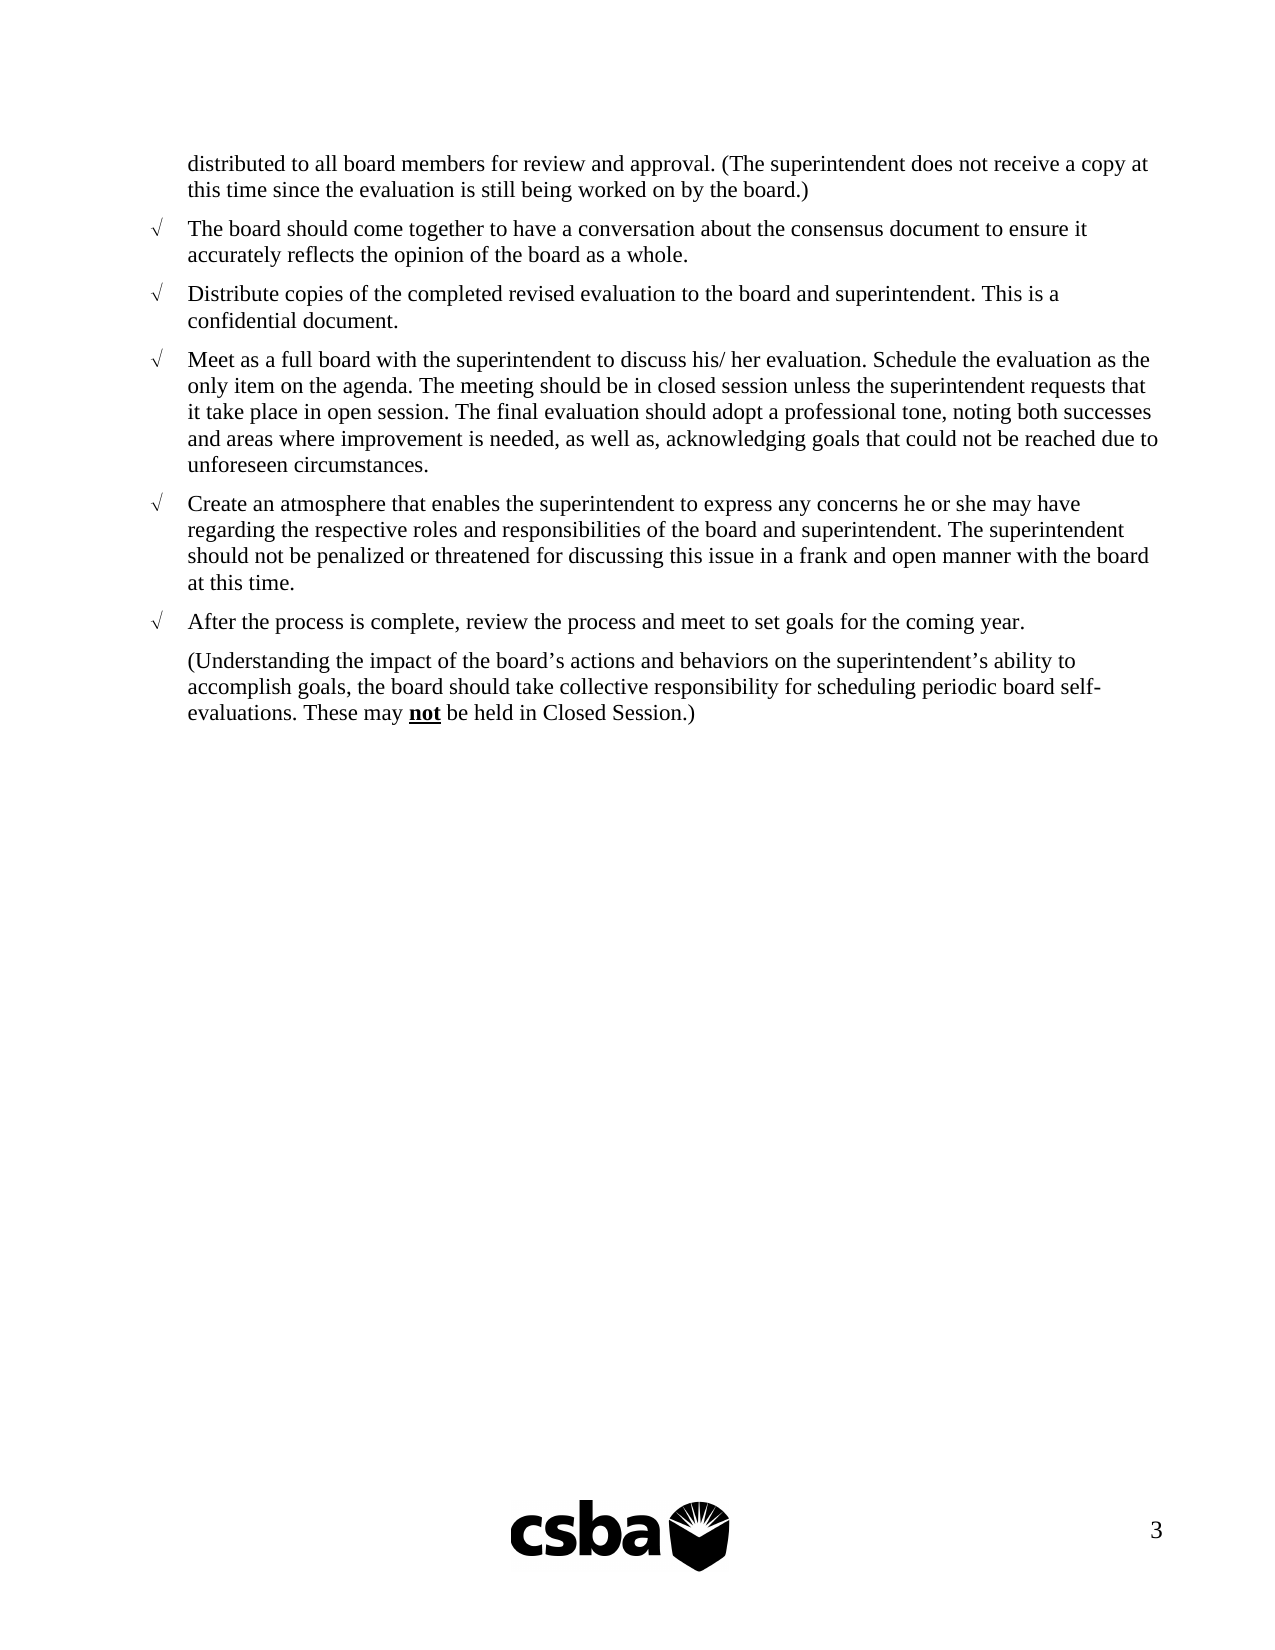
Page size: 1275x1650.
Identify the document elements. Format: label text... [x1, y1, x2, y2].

list Distribute copies of the completed revised evaluation to the board and superintendent. This is a confidential document. [150, 280, 1162, 333]
list Create an atmosphere that enables the superintendent to express any concerns he or she may have regarding the respective roles and responsibilities of the board and superintendent. The superintendent should not be penalized or threatened for discussing this issue in a frank and open manner with the board at this time. [150, 490, 1162, 595]
picture [511, 1500, 730, 1572]
list Meet as a full board with the superintendent to discuss his/ her evaluation. Schedule the evaluation as the only item on the agenda. The meeting should be in closed session unless the superintendent requests that it take place in open session. The final evaluation should adopt a professional tone, noting both successes and areas where improvement is needed, as well as, acknowledging goals that could not be reached due to unforeseen circumstances. [150, 346, 1162, 477]
list The board should come together to have a conversation about the consensus document to ensure it accurately reflects the opinion of the board as a whole. [150, 215, 1162, 268]
list After the process is complete, review the process and meet to set goals for the coming year. [150, 608, 1162, 634]
text (Understanding the impact of the board’s actions and behaviors on the superintendent’s ability to accomplish goals, the board should take collective responsibility for scheduling periodic board self-evaluations. These may not be held in Closed Session.) [187, 647, 1162, 726]
